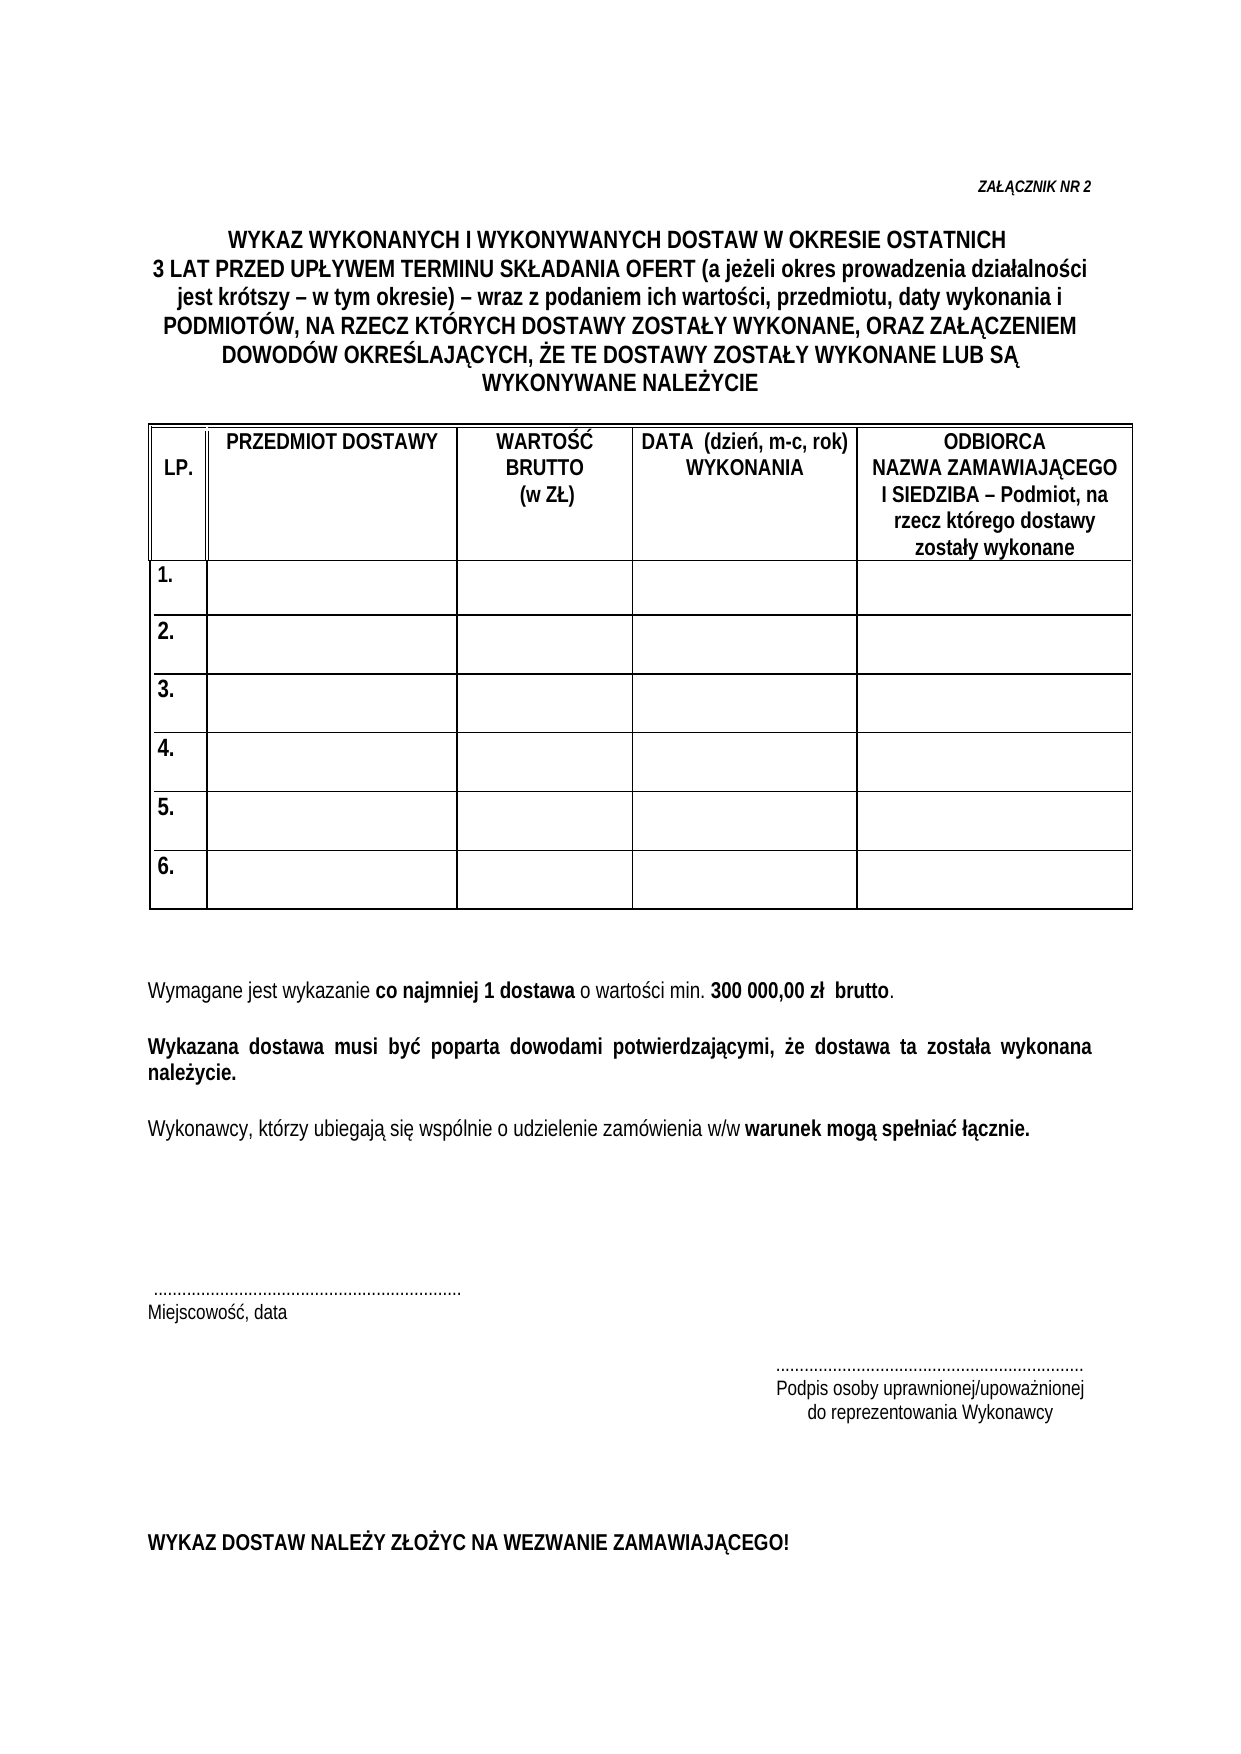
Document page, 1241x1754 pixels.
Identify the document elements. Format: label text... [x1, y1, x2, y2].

table_cell [458, 792, 632, 849]
table_cell [858, 732, 1132, 791]
table_cell [208, 616, 456, 673]
table_cell [858, 614, 1132, 673]
table_header WARTOŚĆ BRUTTO (w ZŁ) [458, 428, 632, 560]
text Wymagane jest wykazanie co najmniej 1 dostawa o wartości min. 300 000,00 zł brutto. [148, 977, 1093, 1004]
text Miejscowość, data [148, 1300, 1093, 1324]
table_cell [458, 851, 632, 908]
table_cell [633, 733, 856, 791]
table_cell [151, 791, 206, 849]
table_cell [208, 733, 456, 791]
table_header PRZEDMIOT DOSTAWY [207, 428, 456, 560]
table_cell [858, 791, 1132, 849]
table_cell [151, 850, 206, 908]
text ................................................................. [768, 1352, 1093, 1376]
text WYKAZ DOSTAW NALEŻY ZŁOŻYC NA WEZWANIE ZAMAWIAJĄCEGO! [148, 1529, 1093, 1555]
table_header LP. [150, 425, 207, 560]
table_cell [858, 560, 1132, 614]
text ................................................................. [148, 1276, 1093, 1300]
text Podpis osoby uprawnionej/upoważnionej do reprezentowania Wykonawcy [768, 1376, 1093, 1423]
table_cell [458, 733, 632, 791]
table_cell [633, 561, 856, 614]
table_cell [208, 561, 456, 614]
table_cell [458, 675, 632, 732]
table_cell [208, 675, 456, 732]
table_cell [858, 673, 1132, 732]
table_cell [633, 675, 856, 732]
table_cell [208, 792, 456, 849]
table_cell [151, 561, 206, 614]
table_cell [458, 616, 632, 673]
table_cell [151, 732, 206, 791]
table_header ODBIORCA NAZWA ZAMAWIAJĄCEGO I SIEDZIBA – Podmiot, na rzecz którego dostawy zostały wykonane [858, 428, 1132, 560]
table_cell [151, 614, 206, 673]
table_cell [458, 561, 632, 614]
table_cell [858, 850, 1132, 908]
table_header DATA (dzień, m-c, rok) WYKONANIA [633, 428, 856, 560]
text WYKAZ WYKONANYCH I WYKONYWANYCH DOSTAW W OKRESIE OSTATNICH 3 LAT PRZED UPŁYWEM TERMINU SKŁADANIA OFERT (a jeżeli okres prowadzenia działalności jest krótszy – w tym okresie) – wraz z podaniem ich wartości, przedmiotu, daty wykonania i PODMIOTÓW, NA RZECZ KTÓRYCH DOSTAWY ZOSTAŁY WYKONANE, ORAZ ZAŁĄCZENIEM DOWODÓW OKREŚLAJĄCYCH, ŻE TE DOSTAWY ZOSTAŁY WYKONANE LUB SĄ WYKONYWANE NALEŻYCIE [148, 225, 1093, 397]
table_cell [633, 616, 856, 673]
text Wykonawcy, którzy ubiegają się wspólnie o udzielenie zamówienia w/w warunek mogą spełniać łącznie. [148, 1115, 1093, 1141]
table_cell [633, 851, 856, 908]
text Wykazana dostawa musi być poparta dowodami potwierdzającymi, że dostawa ta została wykonana należycie. [148, 1033, 1093, 1086]
table_cell [633, 792, 856, 849]
text ZAŁĄCZNIK NR 2 [148, 177, 1093, 196]
table_cell [151, 673, 206, 732]
table_cell [208, 851, 456, 908]
